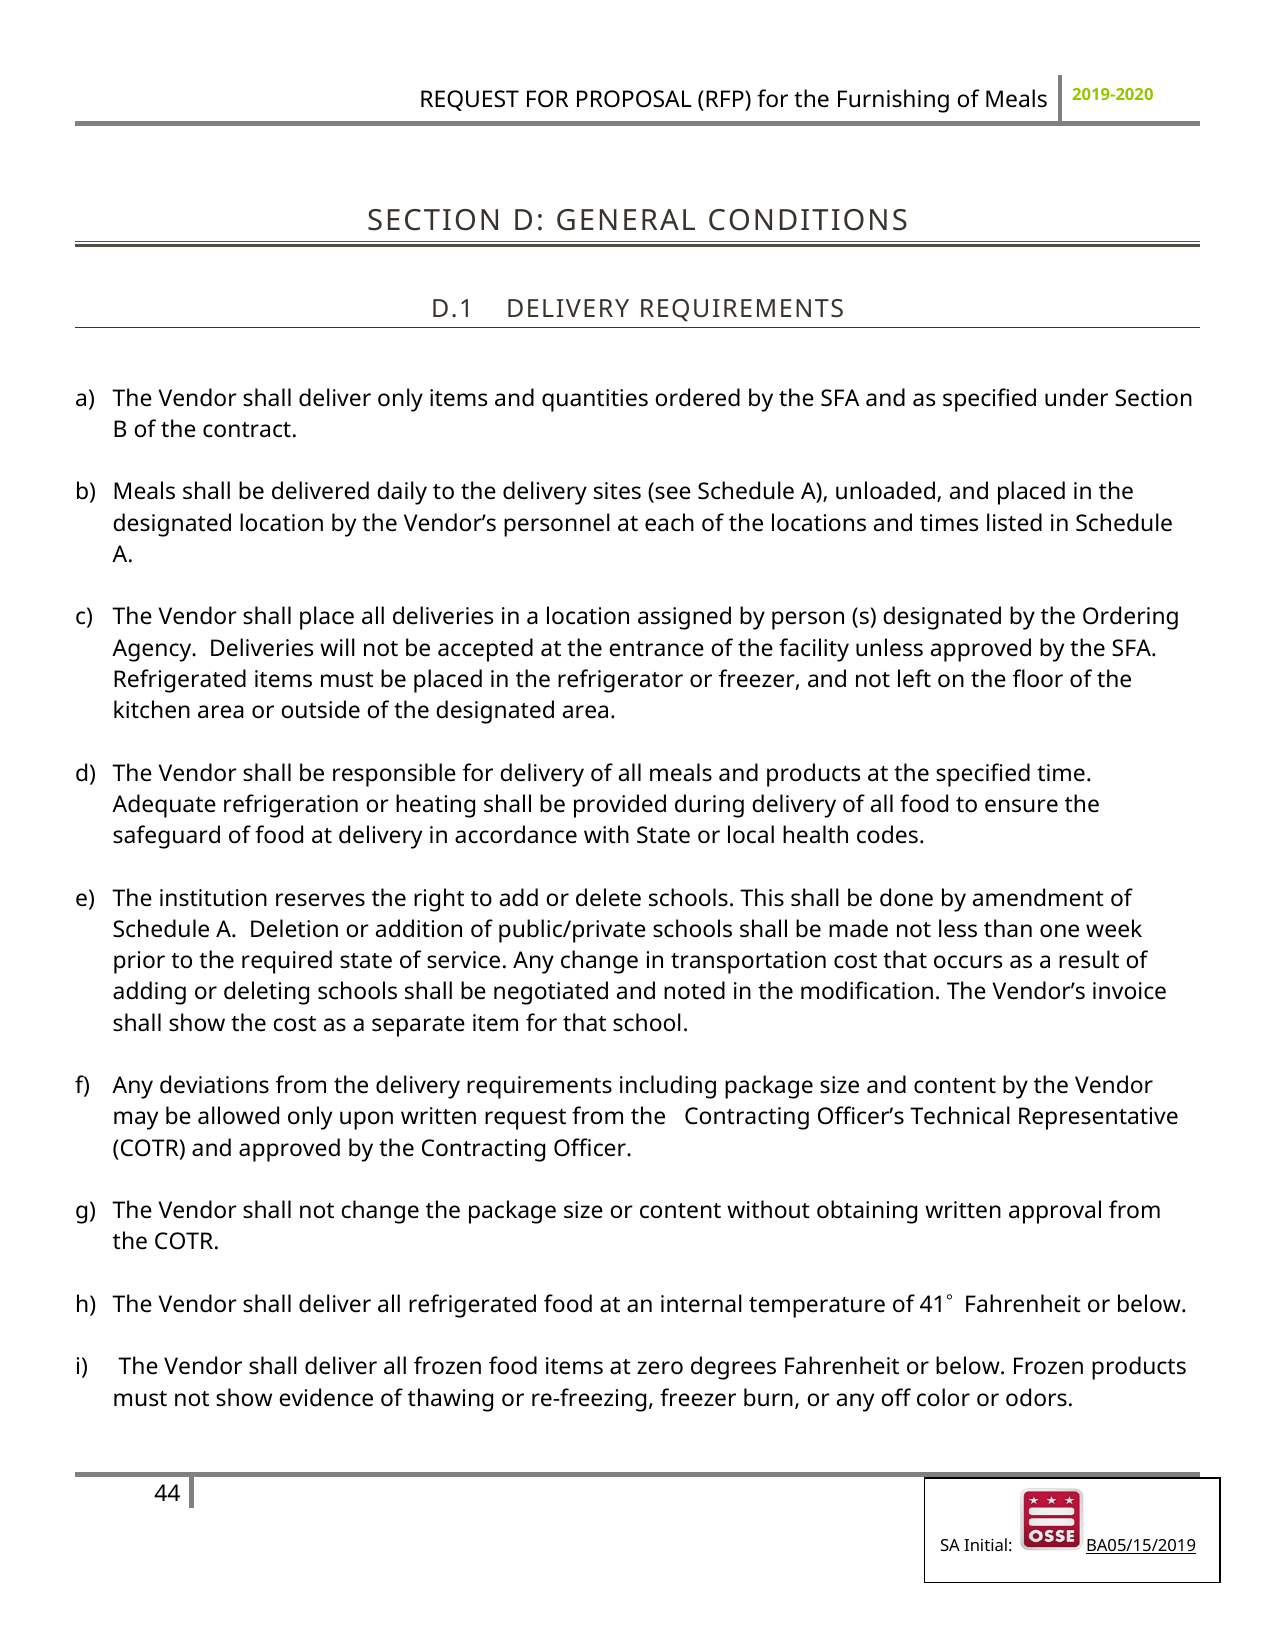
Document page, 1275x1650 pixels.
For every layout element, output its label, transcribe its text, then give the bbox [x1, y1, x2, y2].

list The institution reserves the right to add or delete schools. This shall be done by amendment of Schedule A. Deletion or addition of public/private schools shall be made not less than one week prior to the required state of service. Any change in transportation cost that occurs as a result of adding or deleting schools shall be negotiated and noted in the modification. The Vendor’s invoice shall show the cost as a separate item for that school. [75, 881, 1200, 1038]
subtitle D.1 Delivery Requirements [75, 291, 1200, 327]
list The Vendor shall deliver only items and quantities ordered by the SFA and as specified under Section B of the contract. [75, 381, 1200, 444]
subtitle SECTION D: General Conditions [75, 199, 1200, 241]
list The Vendor shall place all deliveries in a location assigned by person (s) designated by the Ordering Agency. Deliveries will not be accepted at the entrance of the facility unless approved by the SFA. Refrigerated items must be placed in the refrigerator or freezer, and not left on the floor of the kitchen area or outside of the designated area. [75, 600, 1200, 725]
picture [1018, 1485, 1086, 1552]
list Meals shall be delivered daily to the delivery sites (see Schedule A), unloaded, and placed in the designated location by the Vendor’s personnel at each of the locations and times listed in Schedule A. [75, 475, 1200, 569]
list The Vendor shall deliver all refrigerated food at an internal temperature of 41 Fahrenheit or below. [75, 1288, 1200, 1319]
list The Vendor shall deliver all frozen food items at zero degrees Fahrenheit or below. Frozen products must not show evidence of thawing or re-freezing, freezer burn, or any off color or odors. [75, 1350, 1200, 1413]
list The Vendor shall be responsible for delivery of all meals and products at the specified time. Adequate refrigeration or heating shall be provided during delivery of all food to ensure the safeguard of food at delivery in accordance with State or local health codes. [75, 756, 1200, 850]
list Any deviations from the delivery requirements including package size and content by the Vendor may be allowed only upon written request from the Contracting Officer’s Technical Representative (COTR) and approved by the Contracting Officer. [75, 1069, 1200, 1163]
list The Vendor shall not change the package size or content without obtaining written approval from the COTR. [75, 1194, 1200, 1256]
